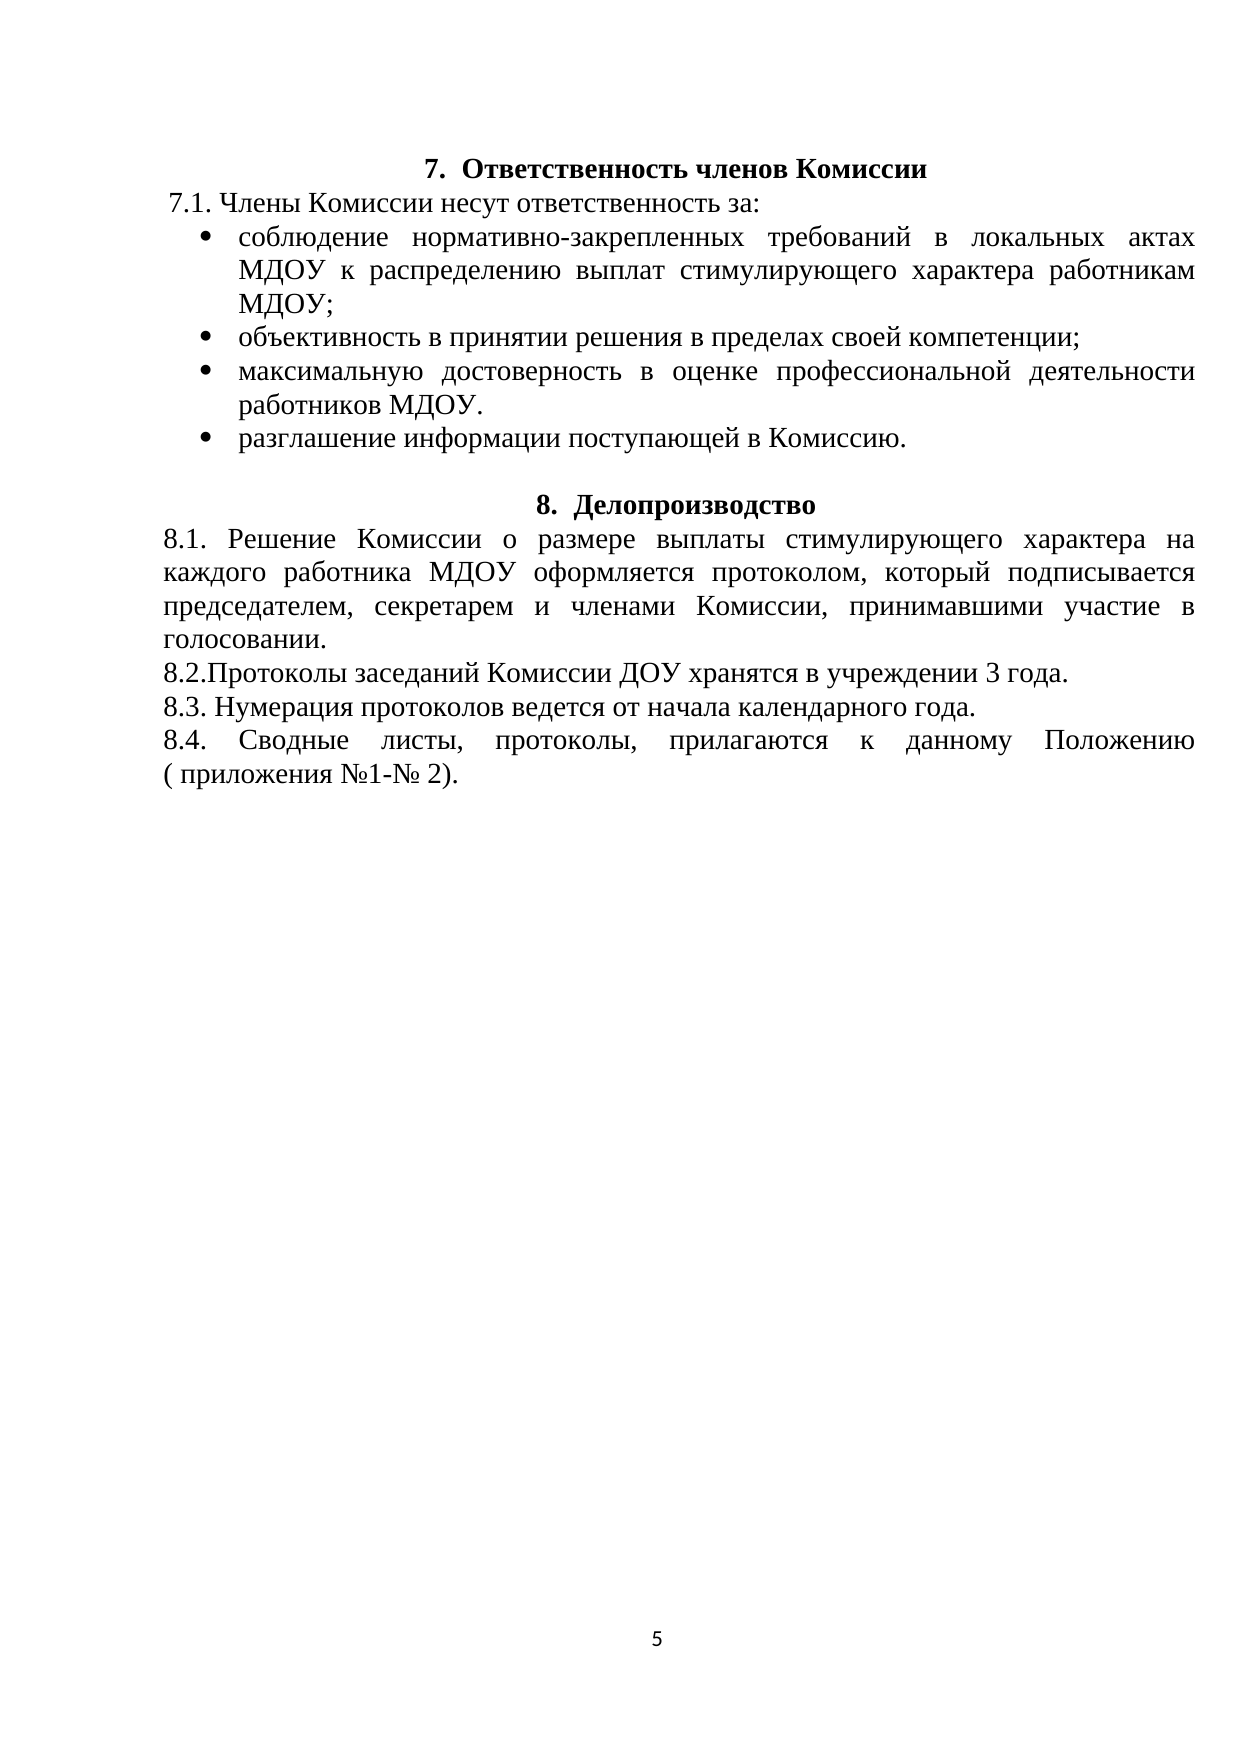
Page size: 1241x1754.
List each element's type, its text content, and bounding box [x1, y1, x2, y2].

list Делопроизводство [156, 487, 1196, 521]
list объективность в принятии решения в пределах своей компетенции; [201, 319, 1196, 353]
text 8.4. Сводные листы, протоколы, прилагаются к данному Положению ( приложения №1-№ 2). [163, 722, 1196, 789]
list Ответственность членов Комиссии [156, 152, 1196, 185]
text 8.3. Нумерация протоколов ведется от начала календарного года. [163, 689, 1196, 722]
text 8.1. Решение Комиссии о размере выплаты стимулирующего характера на каждого работника МДОУ оформляется протоколом, который подписывается председателем, секретарем и членами Комиссии, принимавшими участие в голосовании. [163, 521, 1196, 655]
list максимальную достоверность в оценке профессиональной деятельности работников МДОУ. [201, 353, 1196, 420]
text 8.2.Протоколы заседаний Комиссии ДОУ хранятся в учреждении 3 года. [163, 655, 1196, 689]
list разглашение информации поступающей в Комиссию. [201, 420, 1196, 454]
text 7.1. Члены Комиссии несут ответственность за: [118, 185, 1196, 219]
list соблюдение нормативно-закрепленных требований в локальных актах МДОУ к распределению выплат стимулирующего характера работникам МДОУ; [201, 219, 1196, 319]
